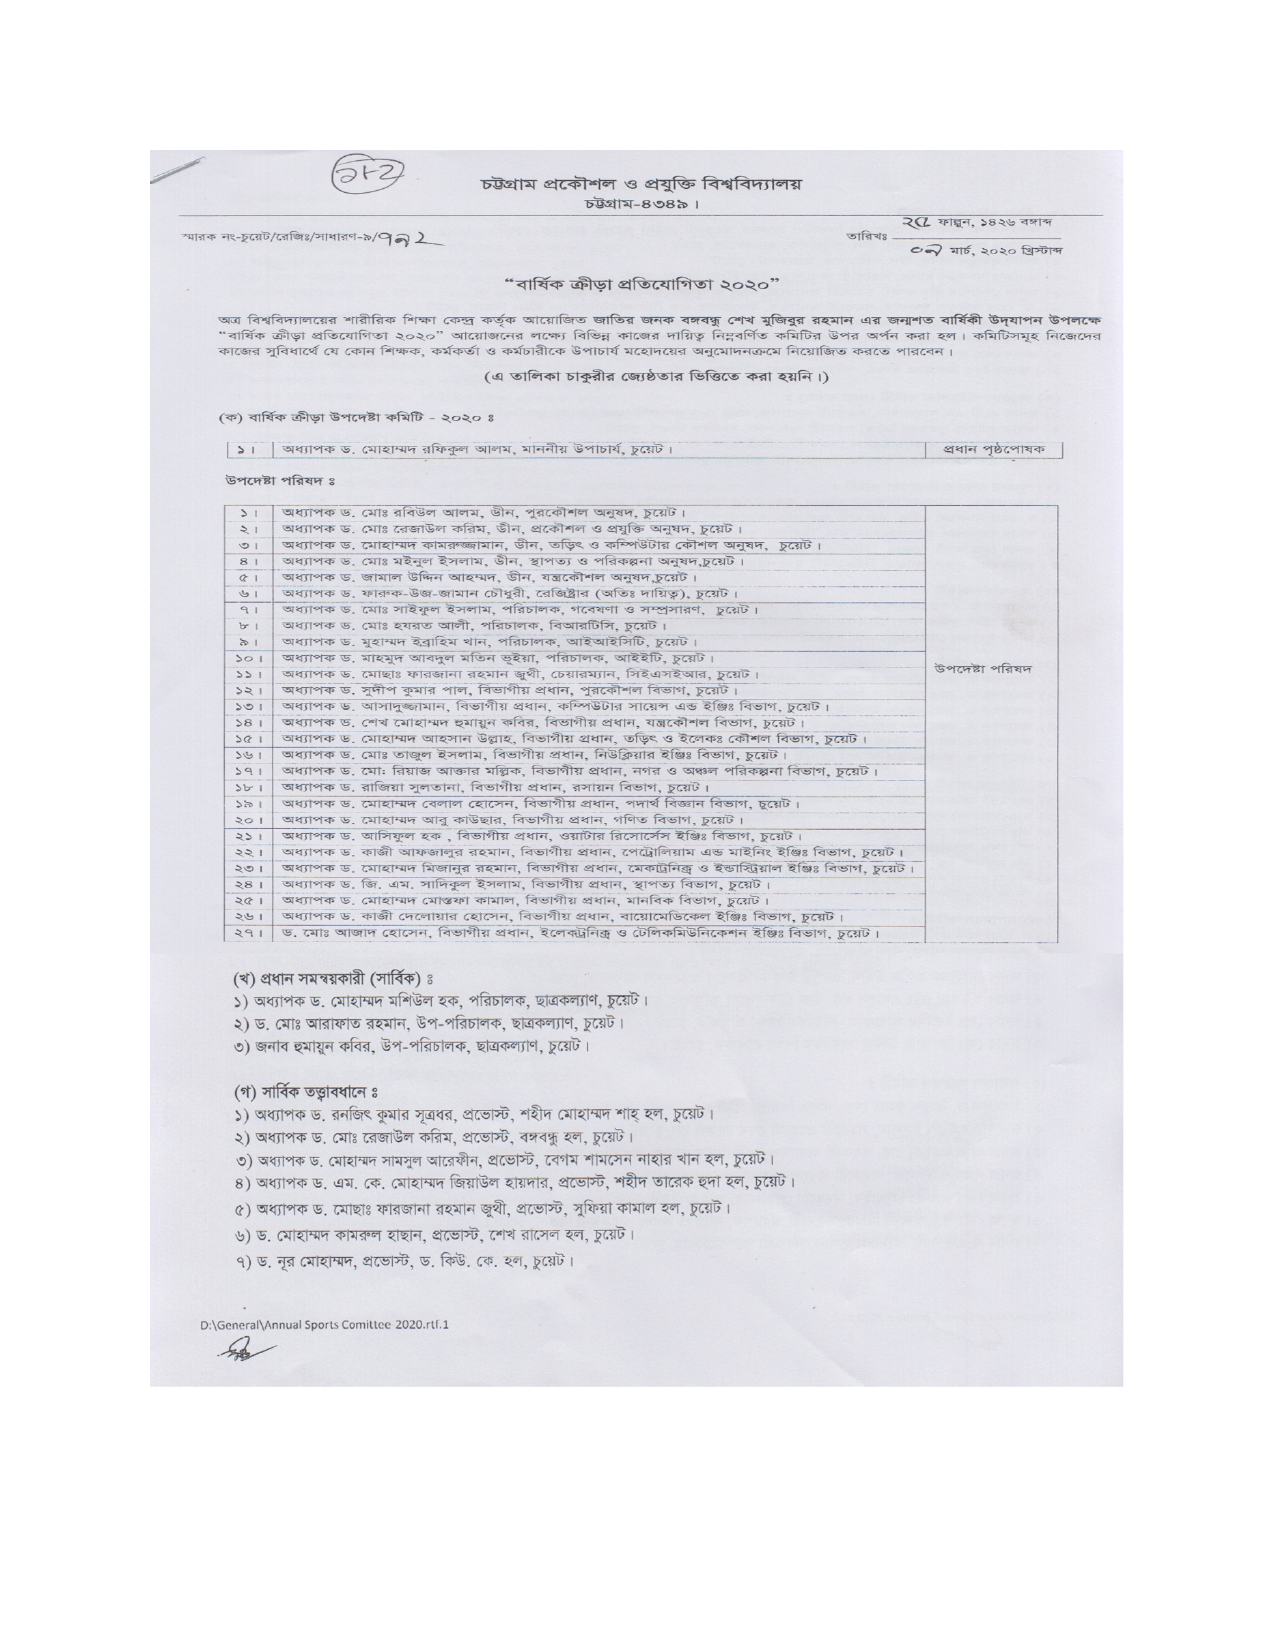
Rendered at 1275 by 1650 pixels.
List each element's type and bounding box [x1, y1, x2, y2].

picture [150, 150, 1124, 1389]
